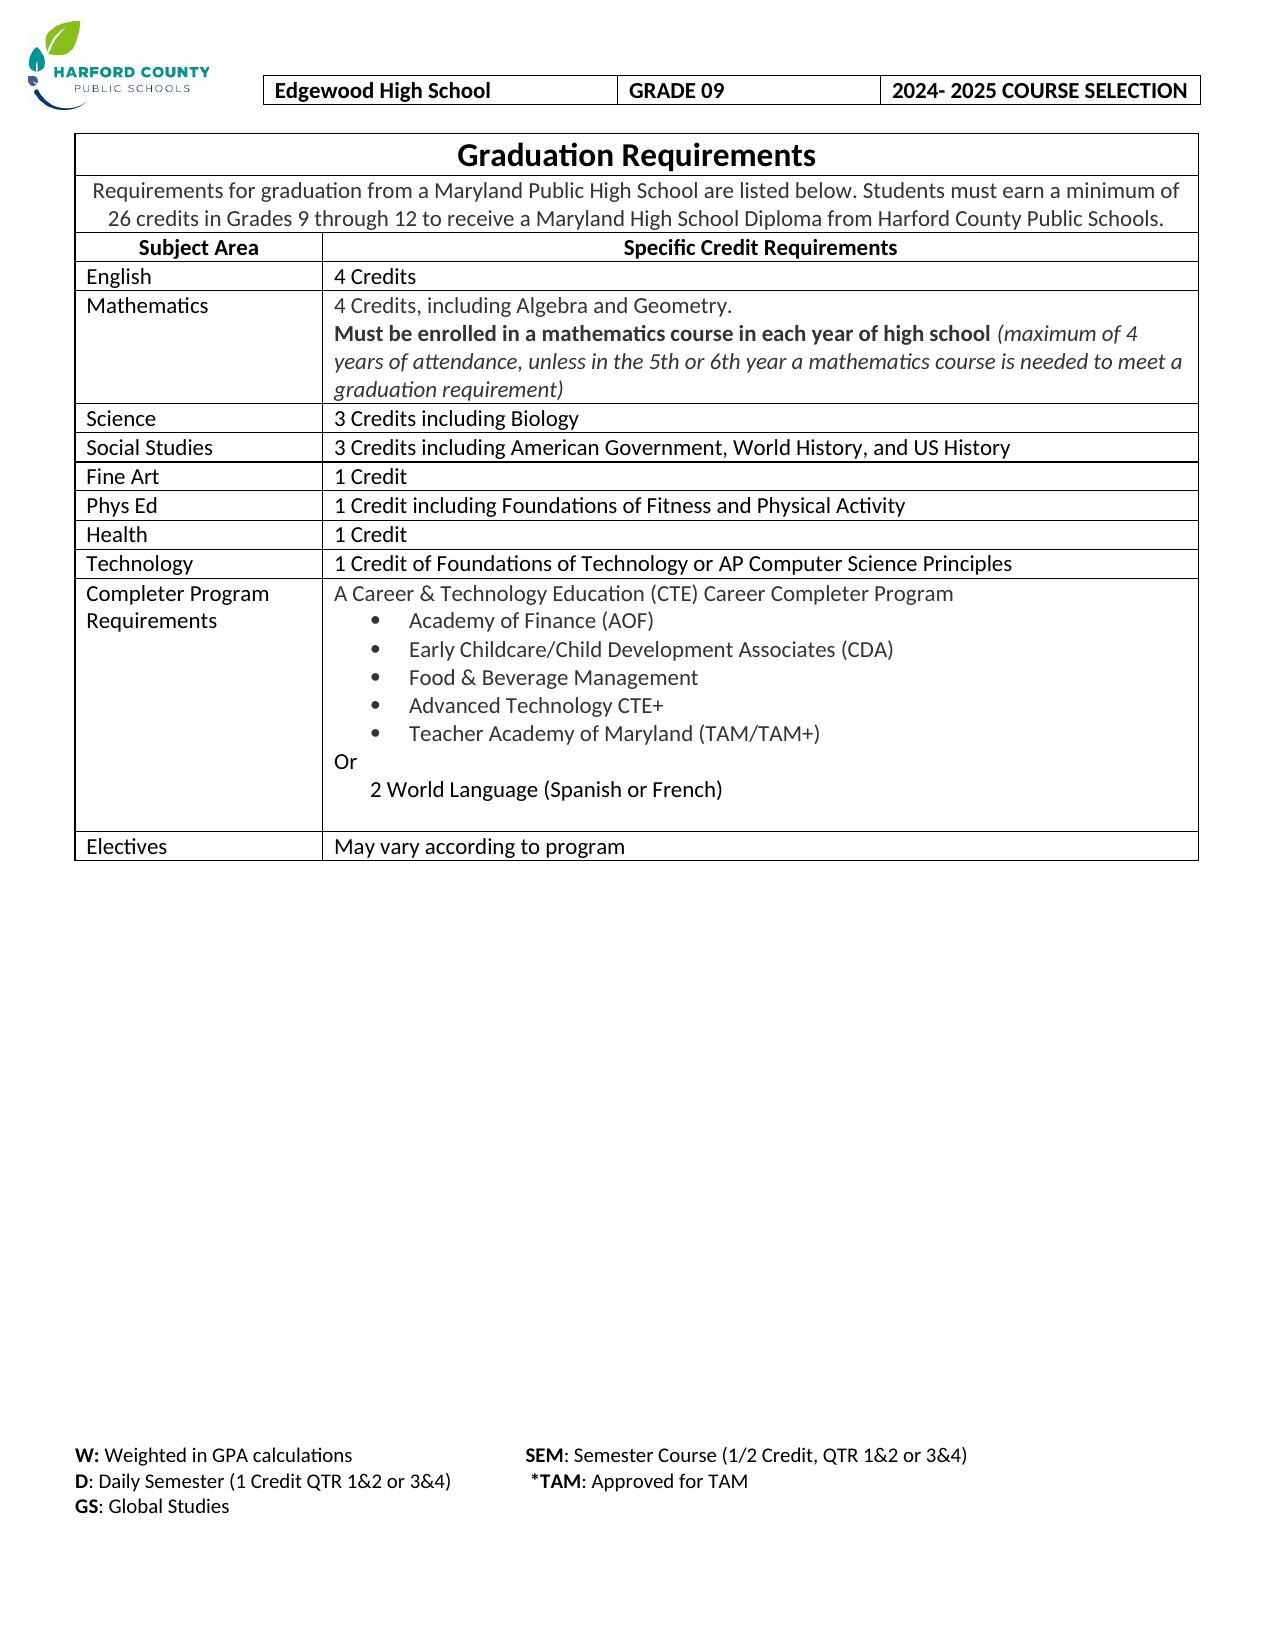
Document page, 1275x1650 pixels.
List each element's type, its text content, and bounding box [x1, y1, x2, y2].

table_cell 1 Credit of Foundations of Technology or AP Computer Science Principles [323, 550, 1198, 578]
table_cell Electives [76, 832, 322, 860]
table_cell 4 Credits [323, 262, 1198, 290]
table_cell Mathematics [76, 291, 322, 403]
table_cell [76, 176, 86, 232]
picture [28, 21, 210, 110]
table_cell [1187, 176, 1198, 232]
table_cell 4 Credits, including Algebra and Geometry. Must be enrolled in a mathematics course in each year of high school (maximum of 4 years of attendance, unless in the 5th or 6th year a mathematics course is needed to meet a graduation requirement) [323, 291, 1198, 403]
table_cell May vary according to program [323, 832, 1198, 860]
table_cell 3 Credits including American Government, World History, and US History [323, 433, 1198, 461]
table_cell Specific Credit Requirements [323, 233, 1198, 261]
table_cell Subject Area [76, 233, 322, 261]
table_cell English [76, 262, 322, 290]
table_cell Fine Art [76, 463, 322, 490]
table_cell A Career & Technology Education (CTE) Career Completer Program Academy of Finance (AOF) Early Childcare/Child Development Associates (CDA) Food & Beverage Management Advanced Technology CTE+ Teacher Academy of Maryland (TAM/TAM+) Or 2 World Language (Spanish or French) [323, 579, 1198, 831]
table_cell 3 Credits including Biology [323, 404, 1198, 432]
table_cell 1 Credit [323, 521, 1198, 548]
table_cell Social Studies [76, 433, 322, 461]
table_cell Science [76, 404, 322, 432]
table_cell Technology [76, 550, 322, 578]
table_cell Phys Ed [76, 491, 322, 519]
table_header Graduation Requirements [76, 134, 1198, 175]
table_cell 1 Credit [323, 463, 1198, 490]
table_cell Completer Program Requirements [76, 579, 322, 831]
table_cell 1 Credit including Foundations of Fitness and Physical Activity [323, 491, 1198, 519]
table_cell Health [76, 521, 322, 548]
